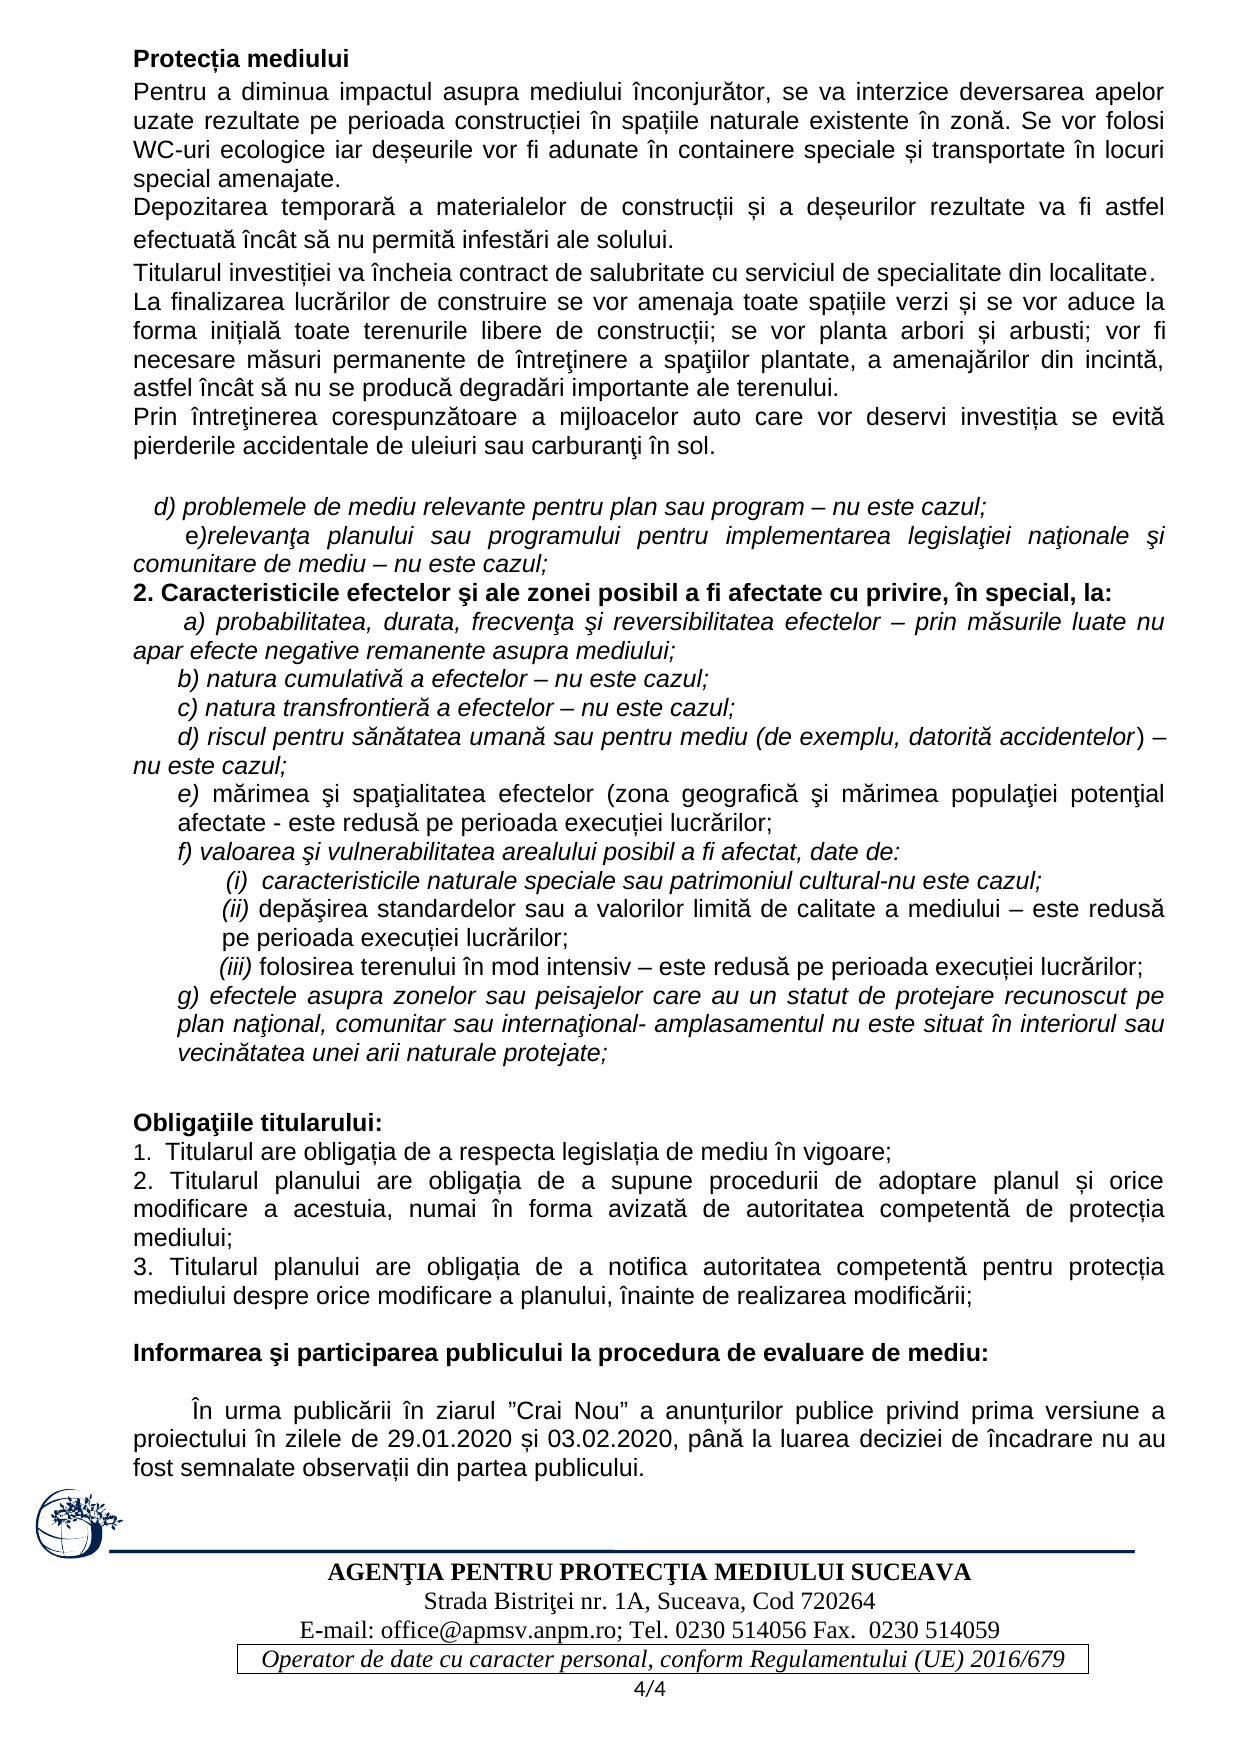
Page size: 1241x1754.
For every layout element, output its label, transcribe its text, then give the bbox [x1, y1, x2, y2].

text b) natura cumulativă a efectelor – nu este cazul; [177, 664, 1166, 693]
text f) valoarea şi vulnerabilitatea arealului posibil a fi afectat, date de: [177, 837, 1166, 866]
text 2. Caracteristicile efectelor şi ale zonei posibil a fi afectate cu privire, în special, la: [133, 578, 1166, 607]
text d) problemele de mediu relevante pentru plan sau program – nu este cazul; [133, 492, 1166, 521]
text (iii) folosirea terenului în mod intensiv – este redusă pe perioada execuției lucrărilor; [177, 952, 1166, 981]
text Depozitarea temporară a materialelor de construcții și a deșeurilor rezultate va fi astfel efectuată încât să nu permită infestări ale solului. [133, 192, 1166, 254]
text La finalizarea lucrărilor de construire se vor amenaja toate spațiile verzi și se vor aduce la forma inițială toate terenurile libere de construcții; se vor planta arbori și arbusti; vor fi necesare măsuri permanente de întreţinere a spaţiilor plantate, a amenajărilor din incintă, astfel încât să nu se producă degradări importante ale terenului. [133, 287, 1166, 402]
text În urma publicării în ziarul ”Crai Nou” a anunțurilor publice privind prima versiune a proiectului în zilele de 29.01.2020 și 03.02.2020, până la luarea deciziei de încadrare nu au fost semnalate observații din partea publicului. [133, 1396, 1166, 1482]
text (ii) depăşirea standardelor sau a valorilor limită de calitate a mediului – este redusă pe perioada execuției lucrărilor; [222, 894, 1166, 952]
text Titularul investiției va încheia contract de salubritate cu serviciul de specialitate din localitate. [133, 258, 1166, 287]
text Obligaţiile titularului: [133, 1108, 1166, 1137]
text e)relevanţa planului sau programului pentru implementarea legislaţiei naţionale şi comunitare de mediu – nu este cazul; [133, 521, 1166, 578]
text 1. Titularul are obligația de a respecta legislația de mediu în vigoare; [133, 1137, 1166, 1166]
text e) mărimea şi spaţialitatea efectelor (zona geografică şi mărimea populaţiei potenţial afectate - este redusă pe perioada execuției lucrărilor; [177, 779, 1166, 837]
text Pentru a diminua impactul asupra mediului înconjurător, se va interzice deversarea apelor uzate rezultate pe perioada construcției în spațiile naturale existente în zonă. Se vor folosi WC-uri ecologice iar deșeurile vor fi adunate în containere speciale și transportate în locuri special amenajate. [133, 77, 1166, 192]
text a) probabilitatea, durata, frecvenţa şi reversibilitatea efectelor – prin măsurile luate nu apar efecte negative remanente asupra mediului; [133, 607, 1166, 664]
text 2. Titularul planului are obligația de a supune procedurii de adoptare planul și orice modificare a acestuia, numai în forma avizată de autoritatea competentă de protecția mediului; [133, 1166, 1166, 1252]
text Prin întreţinerea corespunzătoare a mijloacelor auto care vor deservi investiția se evită pierderile accidentale de uleiuri sau carburanţi în sol. [133, 402, 1166, 460]
text 3. Titularul planului are obligația de a notifica autoritatea competentă pentru protecția mediului despre orice modificare a planului, înainte de realizarea modificării; [133, 1252, 1166, 1309]
text Protecția mediului [133, 44, 1166, 73]
text g) efectele asupra zonelor sau peisajelor care au un statut de protejare recunoscut pe plan naţional, comunitar sau internaţional- amplasamentul nu este situat în interiorul sau vecinătatea unei arii naturale protejate; [177, 981, 1166, 1067]
text Informarea şi participarea publicului la procedura de evaluare de mediu: [133, 1338, 1166, 1367]
text c) natura transfrontieră a efectelor – nu este cazul; [133, 693, 1166, 722]
text d) riscul pentru sănătatea umană sau pentru mediu (de exemplu, datorită accidentelor) – nu este cazul; [133, 722, 1166, 779]
text (i) caracteristicile naturale speciale sau patrimoniul cultural-nu este cazul; [177, 866, 1166, 894]
